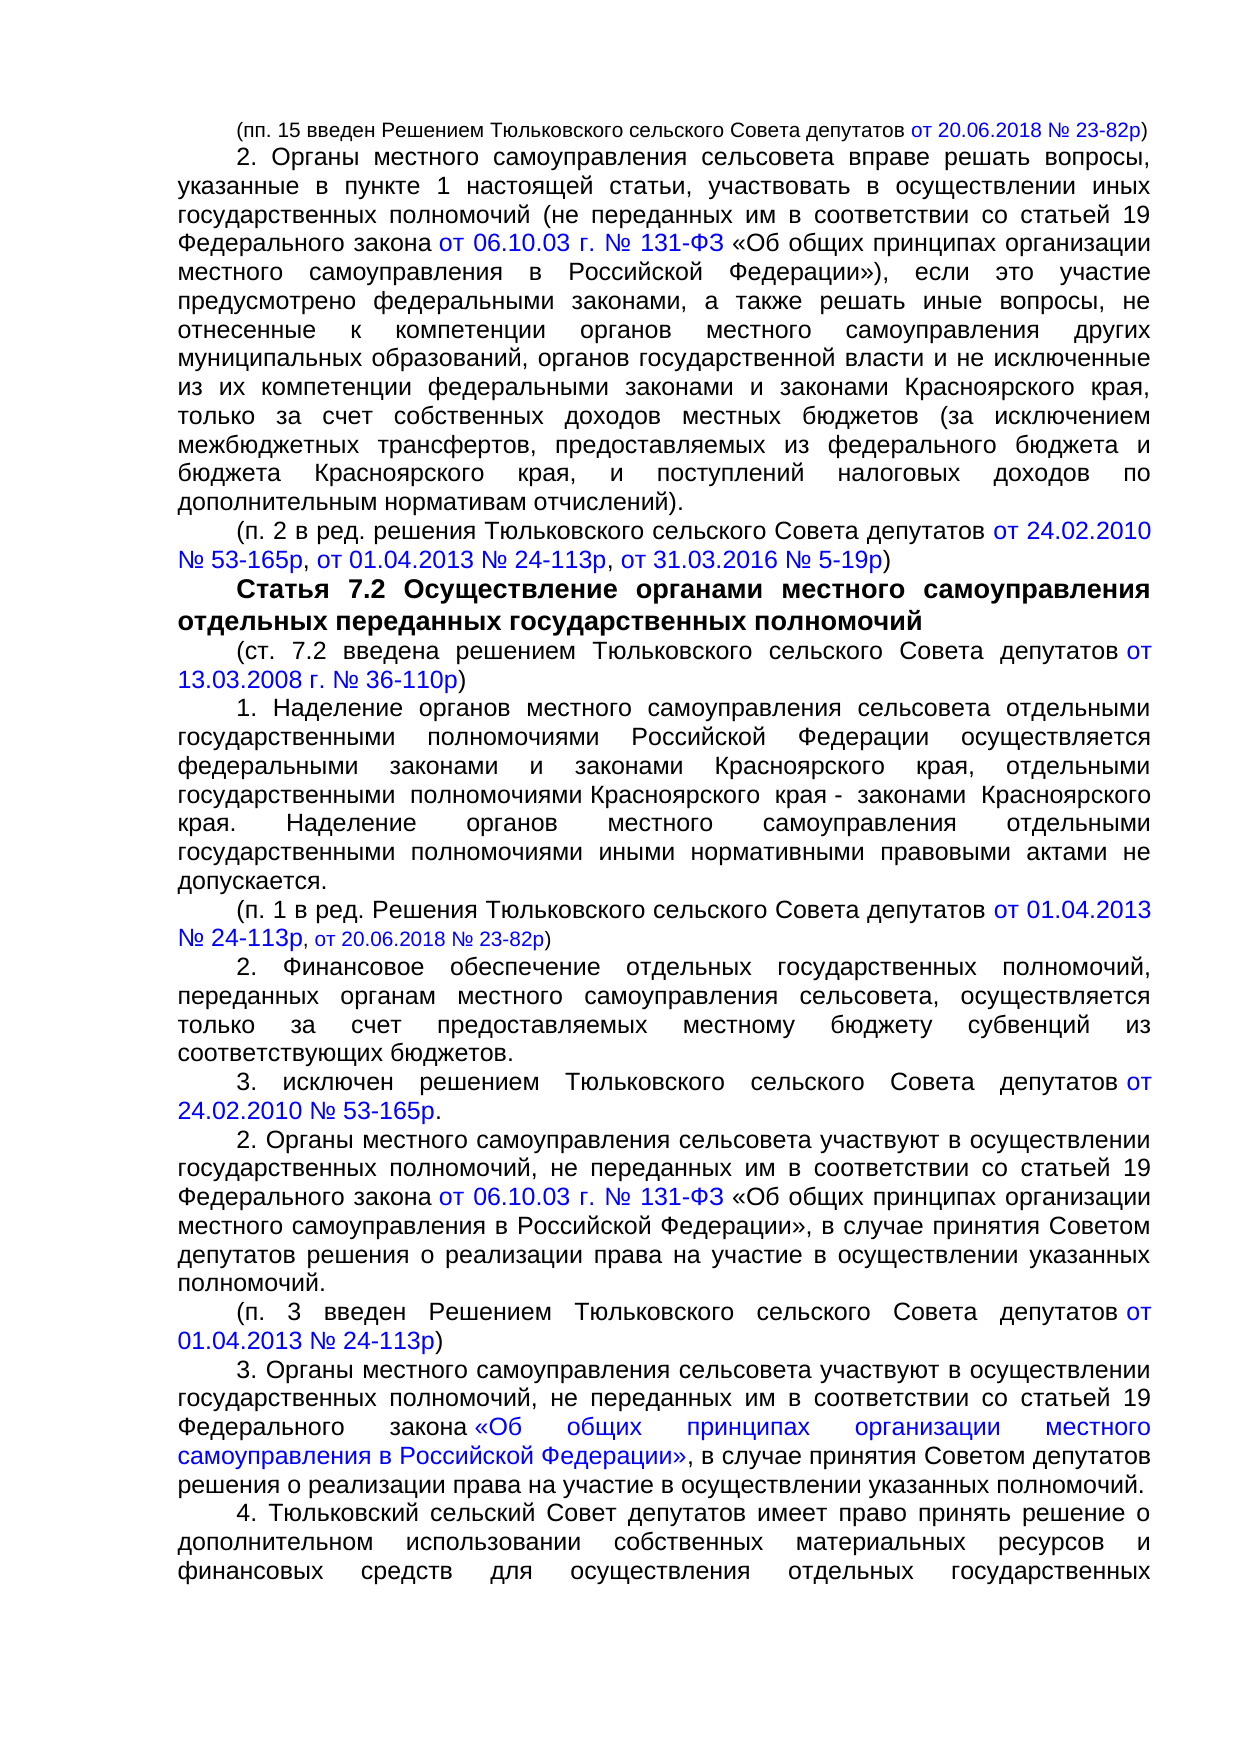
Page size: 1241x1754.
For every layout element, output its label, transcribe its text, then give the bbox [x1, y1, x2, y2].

text 2. Органы местного самоуправления сельсовета участвуют в осуществлении государственных полномочий, не переданных им в соответствии со статьей 19 Федерального закона от 06.10.03 г. № 131-ФЗ «Об общих принципах организации местного самоуправления в Российской Федерации», в случае принятия Советом депутатов решения о реализации права на участие в осуществлении указанных полномочий. [177, 1124, 1152, 1297]
text 3. Органы местного самоуправления сельсовета участвуют в осуществлении государственных полномочий, не переданных им в соответствии со статьей 19 Федерального закона «Об общих принципах организации местного самоуправления в Российской Федерации», в случае принятия Советом депутатов решения о реализации права на участие в осуществлении указанных полномочий. [177, 1354, 1152, 1498]
text 1. Наделение органов местного самоуправления сельсовета отдельными государственными полномочиями Российской Федерации осуществляется федеральными законами и законами Красноярского края, отдельными государственными полномочиями Красноярского края - законами Красноярского края. Наделение органов местного самоуправления отдельными государственными полномочиями иными нормативными правовыми актами не допускается. [177, 693, 1152, 894]
text (п. 2 в ред. решения Тюльковского сельского Совета депутатов от 24.02.2010 № 53-165р, от 01.04.2013 № 24-113р, от 31.03.2016 № 5-19р) [177, 516, 1152, 573]
text Статья 7.2 Осуществление органами местного самоуправления отдельных переданных государственных полномочий [177, 573, 1152, 636]
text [177, 1498, 1152, 1584]
text 3. исключен решением Тюльковского сельского Совета депутатов от 24.02.2010 № 53-165р. [177, 1067, 1152, 1124]
text (п. 3 введен Решением Тюльковского сельского Совета депутатов от 01.04.2013 № 24-113р) [177, 1297, 1152, 1354]
text (ст. 7.2 введена решением Тюльковского сельского Совета депутатов от 13.03.2008 г. № 36-110р) [177, 636, 1152, 693]
text 2. Органы местного самоуправления сельсовета вправе решать вопросы, указанные в пункте 1 настоящей статьи, участвовать в осуществлении иных государственных полномочий (не переданных им в соответствии со статьей 19 Федерального закона от 06.10.03 г. № 131-ФЗ «Об общих принципах организации местного самоуправления в Российской Федерации»), если это участие предусмотрено федеральными законами, а также решать иные вопросы, не отнесенные к компетенции органов местного самоуправления других муниципальных образований, органов государственной власти и не исключенные из их компетенции федеральными законами и законами Красноярского края, только за счет собственных доходов местных бюджетов (за исключением межбюджетных трансфертов, предоставляемых из федерального бюджета и бюджета Красноярского края, и поступлений налоговых доходов по дополнительным нормативам отчислений). [177, 142, 1152, 516]
text (пп. 15 введен Решением Тюльковского сельского Совета депутатов от 20.06.2018 № 23-82р) [177, 118, 1152, 142]
text 2. Финансовое обеспечение отдельных государственных полномочий, переданных органам местного самоуправления сельсовета, осуществляется только за счет предоставляемых местному бюджету субвенций из соответствующих бюджетов. [177, 952, 1152, 1067]
text (п. 1 в ред. Решения Тюльковского сельского Совета депутатов от 01.04.2013 № 24-113р, от 20.06.2018 № 23-82р) [177, 894, 1152, 952]
